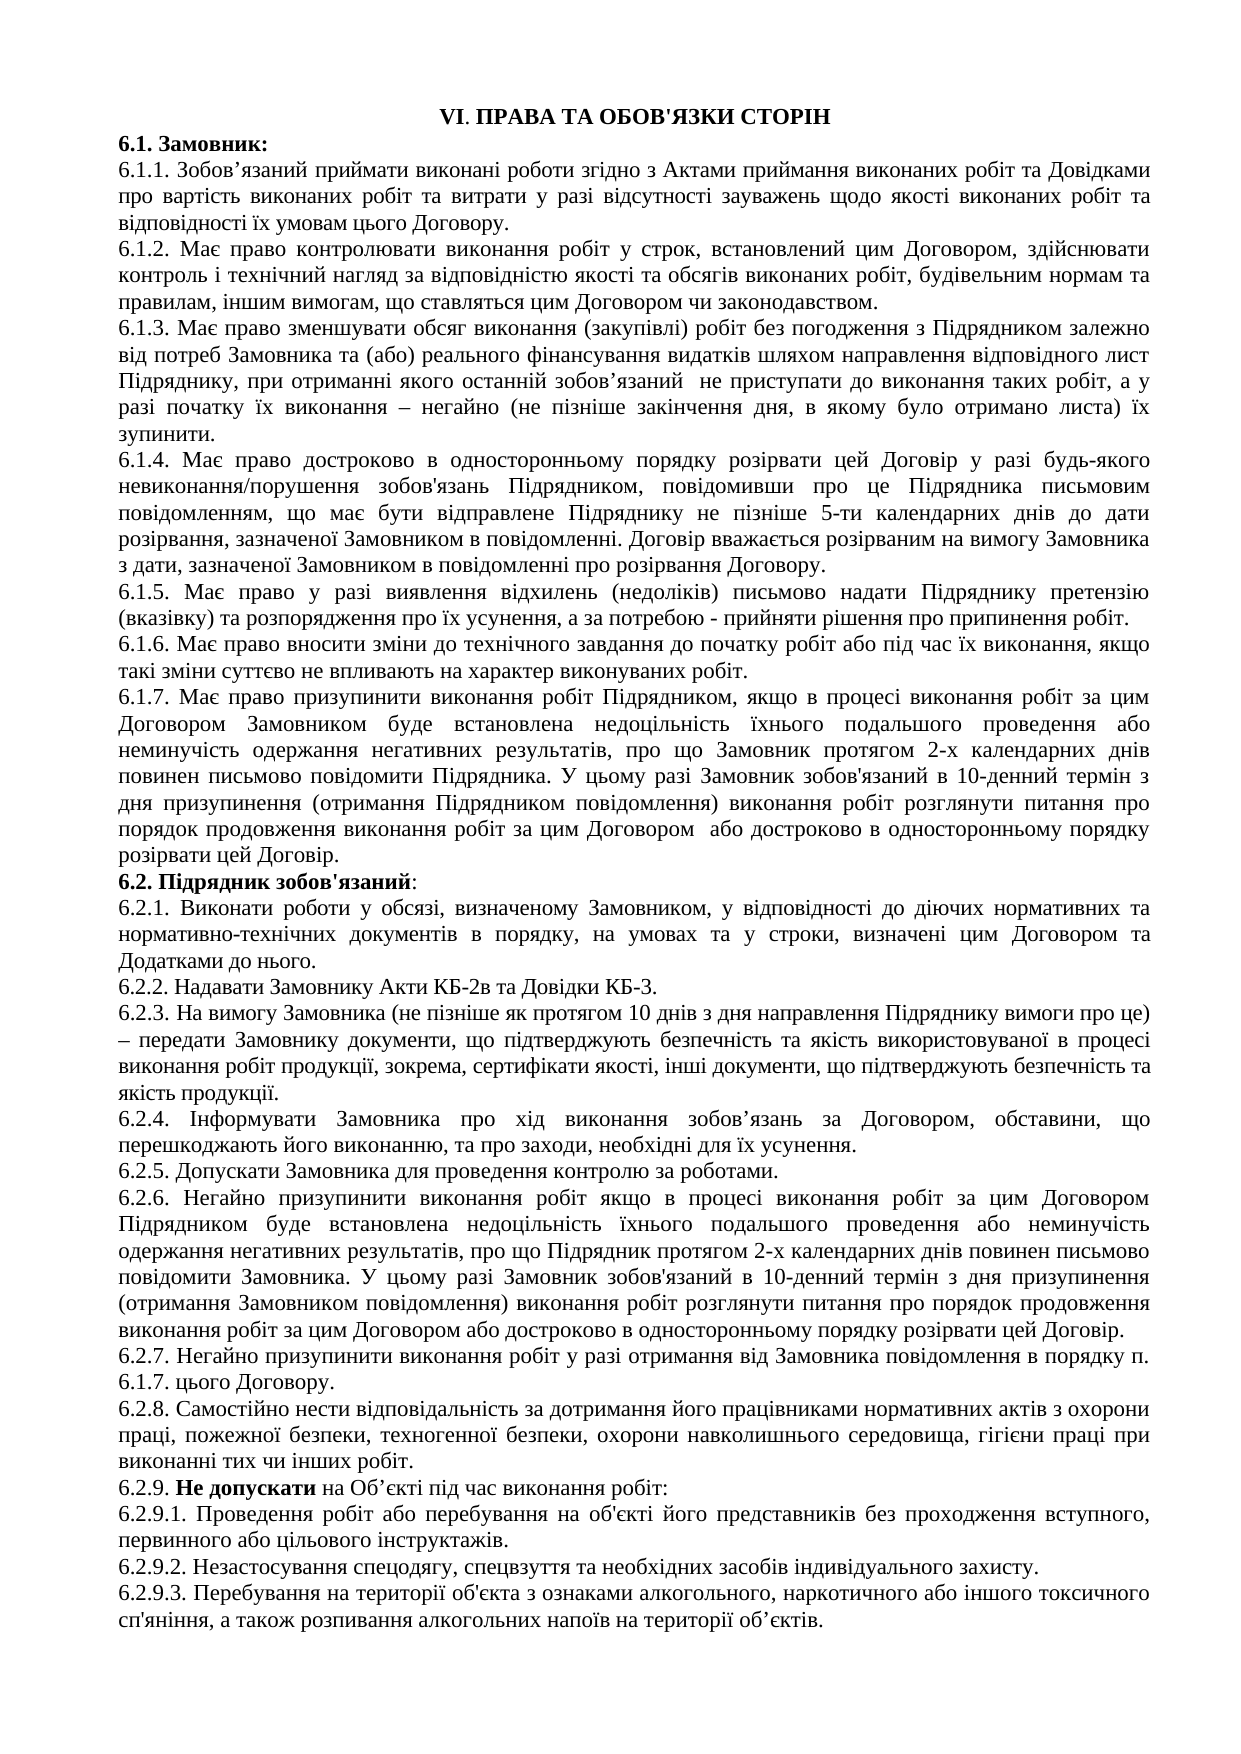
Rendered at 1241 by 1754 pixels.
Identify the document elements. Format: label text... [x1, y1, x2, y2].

text 6.2.4. Інформувати Замовника про хід виконання зобов’язань за Договором, обставини, що перешкоджають його виконанню, та про заходи, необхідні для їх усунення. [118, 1105, 1152, 1158]
text 6.1. Замовник: [118, 130, 1152, 156]
text 6.1.3. Має право зменшувати обсяг виконання (закупівлі) робіт без погодження з Підрядником залежно від потреб Замовника та (або) реального фінансування видатків шляхом направлення відповідного лист Підряднику, при отриманні якого останній зобов’язаний не приступати до виконання таких робіт, а у разі початку їх виконання – негайно (не пізніше закінчення дня, в якому було отримано листа) їх зупинити. [118, 314, 1152, 446]
text 6.2.9.2. Незастосування спецодягу, спецвзуття та необхідних засобів індивідуального захисту. [118, 1553, 1152, 1579]
text 6.1.1. Зобов’язаний приймати виконані роботи згідно з Актами приймання виконаних робіт та Довідками про вартість виконаних робіт та витрати у разі відсутності зауважень щодо якості виконаних робіт та відповідності їх умовам цього Договору. [118, 156, 1152, 235]
text 6.2.2. Надавати Замовнику Акти КБ-2в та Довідки КБ-3. [118, 973, 1152, 999]
text 6.2.1. Виконати роботи у обсязі, визначеному Замовником, у відповідності до діючих нормативних та нормативно-технічних документів в порядку, на умовах та у строки, визначені цим Договором та Додатками до нього. [118, 894, 1152, 973]
text VI. ПРАВА ТА ОБОВ'ЯЗКИ СТОРІН [118, 103, 1152, 130]
text 6.2.6. Негайно призупинити виконання робіт якщо в процесі виконання робіт за цим Договором Підрядником буде встановлена недоцільність їхнього подальшого проведення або неминучість одержання негативних результатів, про що Підрядник протягом 2-х календарних днів повинен письмово повідомити Замовника. У цьому разі Замовник зобов'язаний в 10-денний термін з дня призупинення (отримання Замовником повідомлення) виконання робіт розглянути питання про порядок продовження виконання робіт за цим Договором або достроково в односторонньому порядку розірвати цей Договір. [118, 1184, 1152, 1342]
text 6.2.8. Самостійно нести відповідальність за дотримання його працівниками нормативних актів з охорони праці, пожежної безпеки, техногенної безпеки, охорони навколишнього середовища, гігієни праці при виконанні тих чи інших робіт. [118, 1395, 1152, 1474]
text 6.1.6. Має право вносити зміни до технічного завдання до початку робіт або під час їх виконання, якщо такі зміни суттєво не впливають на характер виконуваних робіт. [118, 631, 1152, 683]
text 6.2.3. На вимогу Замовника (не пізніше як протягом 10 днів з дня направлення Підряднику вимоги про це) – передати Замовнику документи, що підтверджують безпечність та якість використовуваної в процесі виконання робіт продукції, зокрема, сертифікати якості, інші документи, що підтверджують безпечність та якість продукції. [118, 999, 1152, 1105]
text 6.2.9.1. Проведення робіт або перебування на об'єкті його представників без проходження вступного, первинного або цільового інструктажів. [118, 1500, 1152, 1553]
text 6.1.2. Має право контролювати виконання робіт у строк, встановлений цим Договором, здійснювати контроль і технічний нагляд за відповідністю якості та обсягів виконаних робіт, будівельним нормам та правилам, іншим вимогам, що ставляться цим Договором чи законодавством. [118, 235, 1152, 314]
text 6.1.7. Має право призупинити виконання робіт Підрядником, якщо в процесі виконання робіт за цим Договором Замовником буде встановлена недоцільність їхнього подальшого проведення або неминучість одержання негативних результатів, про що Замовник протягом 2-х календарних днів повинен письмово повідомити Підрядника. У цьому разі Замовник зобов'язаний в 10-денний термін з дня призупинення (отримання Підрядником повідомлення) виконання робіт розглянути питання про порядок продовження виконання робіт за цим Договором або достроково в односторонньому порядку розірвати цей Договір. [118, 683, 1152, 868]
text 6.2.5. Допускати Замовника для проведення контролю за роботами. [118, 1158, 1152, 1184]
text 6.2.9. Не допускати на Об’єкті під час виконання робіт: [118, 1474, 1152, 1500]
text 6.2.7. Негайно призупинити виконання робіт у разі отримання від Замовника повідомлення в порядку п. 6.1.7. цього Договору. [118, 1342, 1152, 1395]
text 6.2. Підрядник зобов'язаний: [118, 868, 1152, 894]
text 6.1.4. Має право достроково в односторонньому порядку розірвати цей Договір у разі будь-якого невиконання/порушення зобов'язань Підрядником, повідомивши про це Підрядника письмовим повідомленням, що має бути відправлене Підряднику не пізніше 5-ти календарних днів до дати розірвання, зазначеної Замовником в повідомленні. Договір вважається розірваним на вимогу Замовника з дати, зазначеної Замовником в повідомленні про розірвання Договору. [118, 446, 1152, 578]
text 6.2.9.3. Перебування на території об'єкта з ознаками алкогольного, наркотичного або іншого токсичного сп'яніння, а також розпивання алкогольних напоїв на території об’єктів. [118, 1579, 1152, 1632]
text 6.1.5. Має право у разі виявлення відхилень (недоліків) письмово надати Підряднику претензію (вказівку) та розпорядження про їх усунення, а за потребою - прийняти рішення про припинення робіт. [118, 578, 1152, 631]
